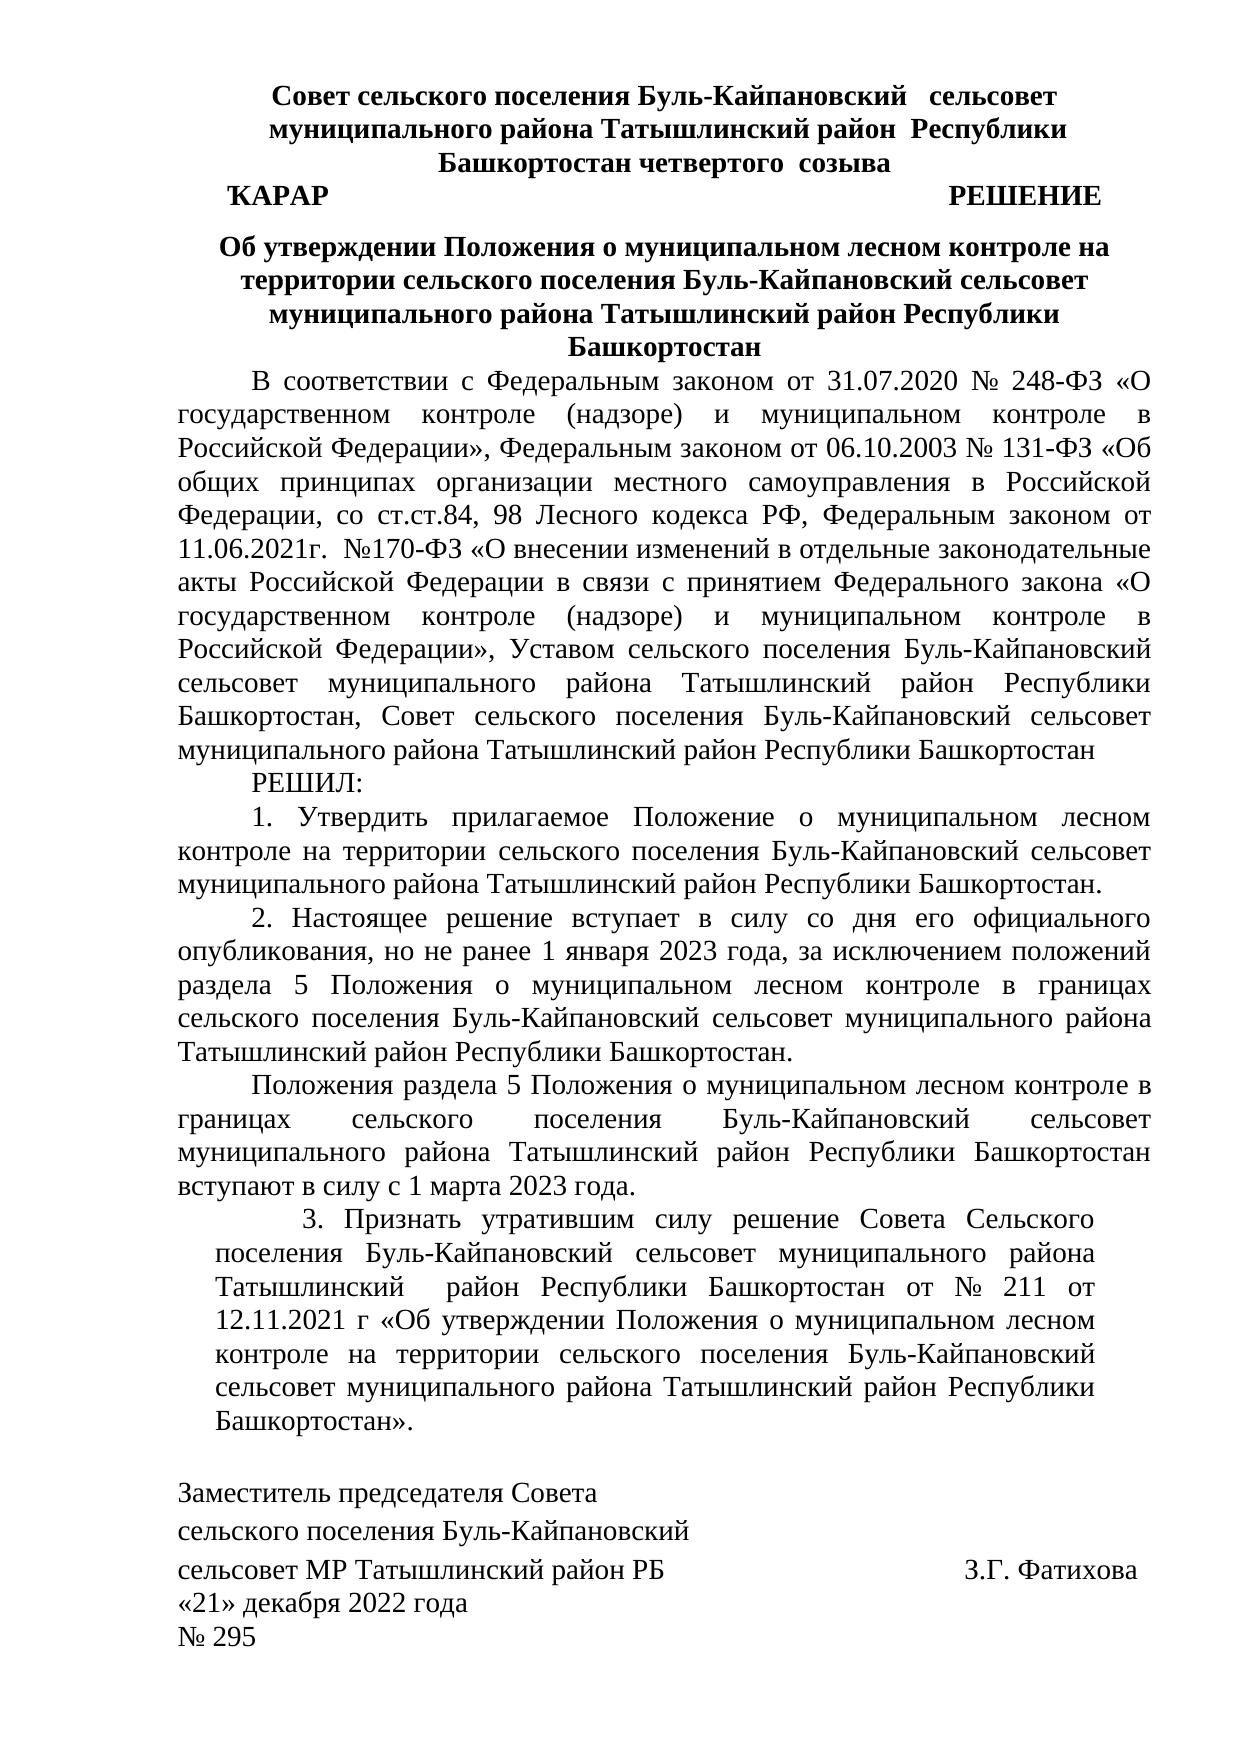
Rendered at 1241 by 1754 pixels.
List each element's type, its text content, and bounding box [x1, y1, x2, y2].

text ҠАРАР РЕШЕНИЕ [177, 178, 1152, 212]
text 1. Утвердить прилагаемое Положение о муниципальном лесном контроле на территории сельского поселения Буль-Кайпановский сельсовет муниципального района Татышлинский район Республики Башкортостан. [177, 799, 1152, 900]
text сельсовет МР Татышлинский район РБ З.Г. Фатихова [177, 1552, 1152, 1586]
text Совет сельского поселения Буль-Кайпановский сельсовет [177, 78, 1152, 111]
text № 295 [177, 1619, 1152, 1653]
text РЕШИЛ: [177, 766, 1152, 799]
text Об утверждении Положения о муниципальном лесном контроле на территории сельского поселения Буль-Кайпановский сельсовет муниципального района Татышлинский район Республики Башкортостан [177, 229, 1152, 363]
text 2. Настоящее решение вступает в силу со дня его официального опубликования, но не ранее 1 января 2023 года, за исключением положений раздела 5 Положения о муниципальном лесном контроле в границах сельского поселения Буль-Кайпановский сельсовет муниципального района Татышлинский район Республики Башкортостан. [177, 900, 1152, 1067]
text сельского поселения Буль-Кайпановский [162, 1513, 1152, 1547]
text В соответствии с Федеральным законом от 31.07.2020 № 248-ФЗ «О государственном контроле (надзоре) и муниципальном контроле в Российской Федерации», Федеральным законом от 06.10.2003 № 131-ФЗ «Об общих принципах организации местного самоуправления в Российской Федерации, со ст.ст.84, 98 Лесного кодекса РФ, Федеральным законом от 11.06.2021г. №170-ФЗ «О внесении изменений в отдельные законодательные акты Российской Федерации в связи с принятием Федерального закона «О государственном контроле (надзоре) и муниципальном контроле в Российской Федерации», Уставом сельского поселения Буль-Кайпановский сельсовет муниципального района Татышлинский район Республики Башкортостан, Совет сельского поселения Буль-Кайпановский сельсовет муниципального района Татышлинский район Республики Башкортостан [177, 363, 1152, 766]
text Положения раздела 5 Положения о муниципальном лесном контроле в границах сельского поселения Буль-Кайпановский сельсовет муниципального района Татышлинский район Республики Башкортостан вступают в силу с 1 марта 2023 года. [177, 1067, 1152, 1202]
text 3. Признать утратившим силу решение Совета Сельского поселения Буль-Кайпановский сельсовет муниципального района Татышлинский район Республики Башкортостан от № 211 от 12.11.2021 г «Об утверждении Положения о муниципальном лесном контроле на территории сельского поселения Буль-Кайпановский сельсовет муниципального района Татышлинский район Республики Башкортостан». [215, 1202, 1096, 1436]
text муниципального района Татышлинский район Республики Башкортостан четвертого созыва [177, 111, 1152, 178]
text Заместитель председателя Совета [162, 1475, 1152, 1508]
text «21» декабря 2022 года [177, 1586, 1152, 1619]
